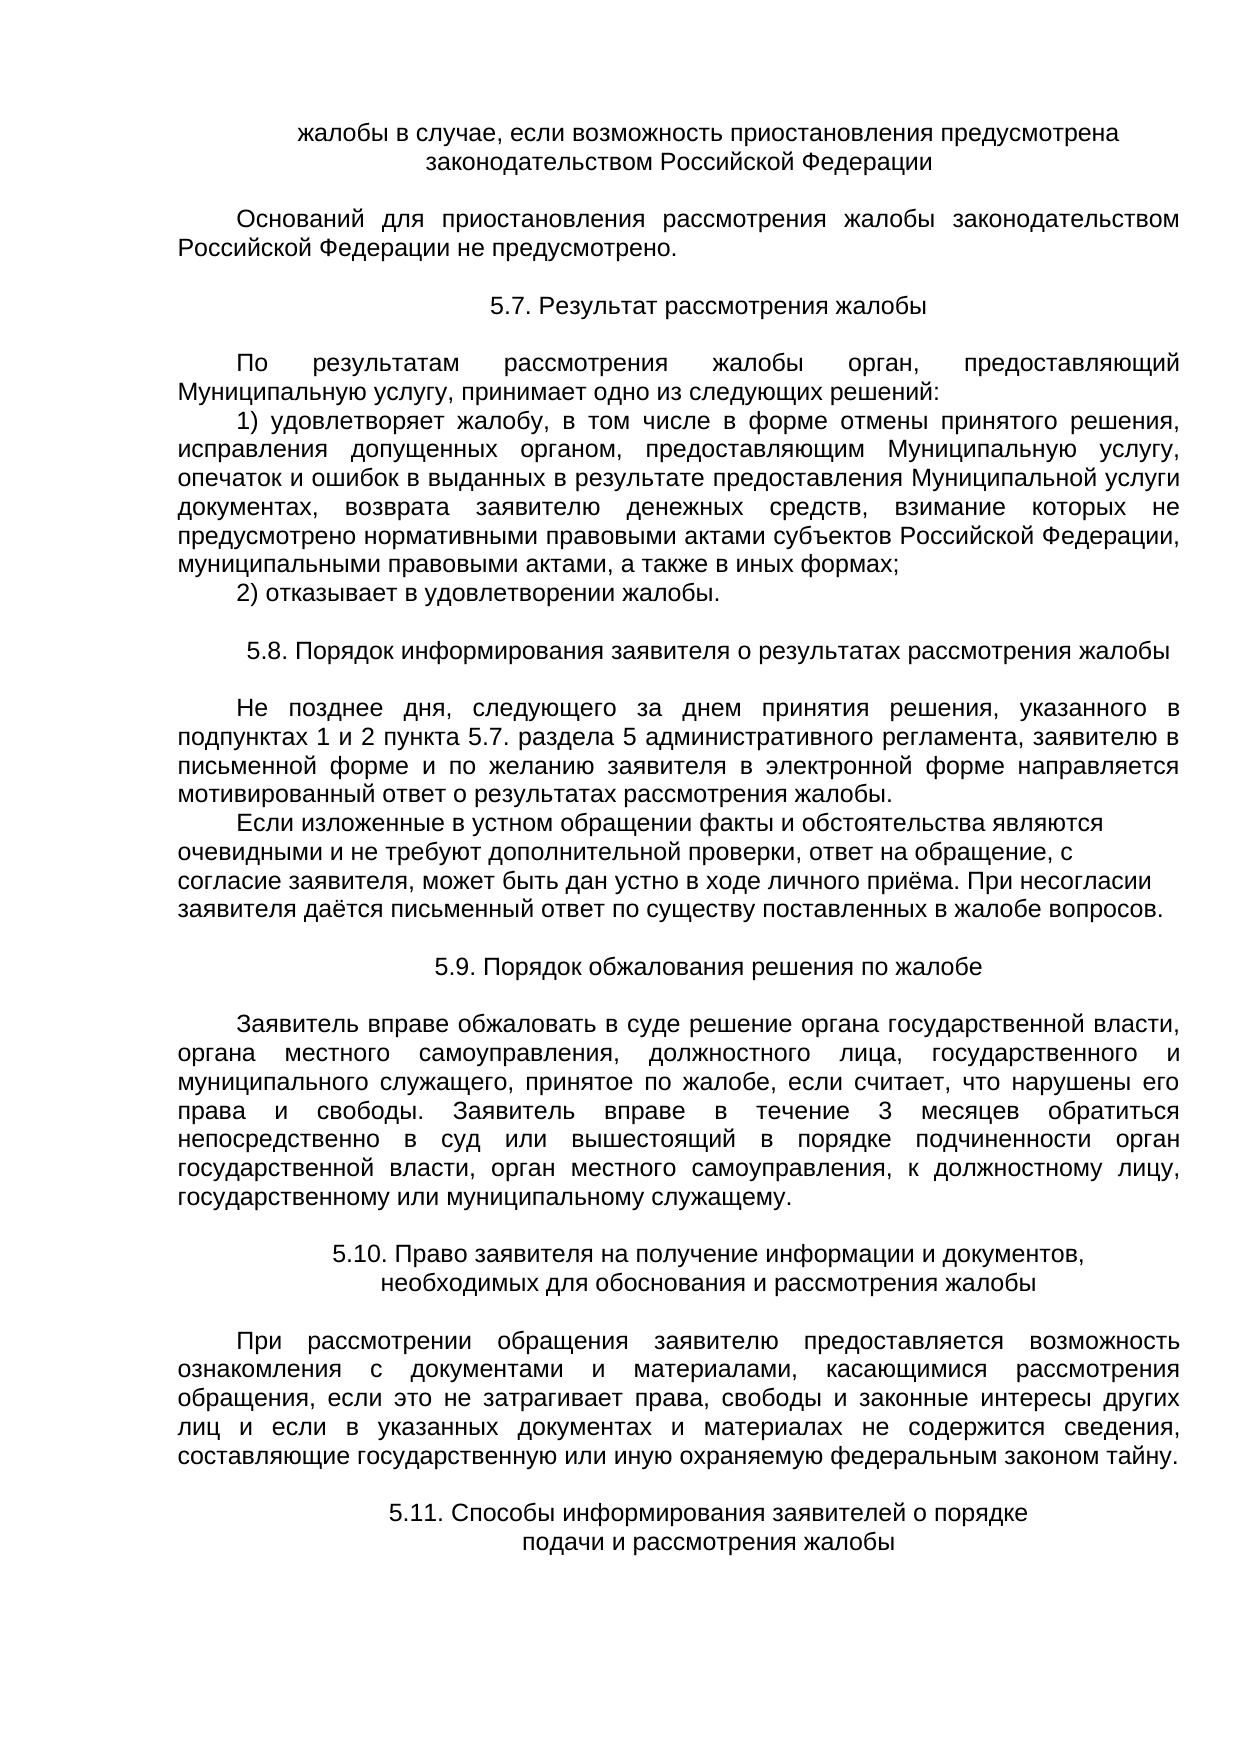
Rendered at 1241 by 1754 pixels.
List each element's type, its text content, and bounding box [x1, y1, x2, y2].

text 2) отказывает в удовлетворении жалобы. [177, 578, 1181, 607]
text Если изложенные в устном обращении факты и обстоятельства являются очевидными и не требуют дополнительной проверки, ответ на обращение, с согласие заявителя, может быть дан устно в ходе личного приёма. При несогласии заявителя даётся письменный ответ по существу поставленных в жалобе вопросов. [177, 808, 1181, 923]
text 5.11. Способы информирования заявителей о порядке [177, 1498, 1181, 1527]
text 5.7. Результат рассмотрения жалобы [177, 291, 1181, 319]
text необходимых для обоснования и рассмотрения жалобы [177, 1268, 1181, 1297]
text Не позднее дня, следующего за днем принятия решения, указанного в подпунктах 1 и 2 пункта 5.7. раздела 5 административного регламента, заявителю в письменной форме и по желанию заявителя в электронной форме направляется мотивированный ответ о результатах рассмотрения жалобы. [177, 693, 1181, 808]
text 5.8. Порядок информирования заявителя о результатах рассмотрения жалобы [177, 636, 1181, 664]
text 1) удовлетворяет жалобу, в том числе в форме отмены принятого решения, исправления допущенных органом, предоставляющим Муниципальную услугу, опечаток и ошибок в выданных в результате предоставления Муниципальной услуги документах, возврата заявителю денежных средств, взимание которых не предусмотрено нормативными правовыми актами субъектов Российской Федерации, муниципальными правовыми актами, а также в иных формах; [177, 406, 1181, 578]
text Заявитель вправе обжаловать в суде решение органа государственной власти, органа местного самоуправления, должностного лица, государственного и муниципального служащего, принятое по жалобе, если считает, что нарушены его права и свободы. Заявитель вправе в течение 3 месяцев обратиться непосредственно в суд или вышестоящий в порядке подчиненности орган государственной власти, орган местного самоуправления, к должностному лицу, государственному или муниципальному служащему. [177, 1009, 1181, 1211]
text подачи и рассмотрения жалобы [177, 1527, 1181, 1556]
text Оснований для приостановления рассмотрения жалобы законодательством Российской Федерации не предусмотрено. [177, 204, 1181, 262]
text При рассмотрении обращения заявителю предоставляется возможность ознакомления с документами и материалами, касающимися рассмотрения обращения, если это не затрагивает права, свободы и законные интересы других лиц и если в указанных документах и материалах не содержится сведения, составляющие государственную или иную охраняемую федеральным законом тайну. [177, 1326, 1181, 1469]
text 5.9. Порядок обжалования решения по жалобе [177, 952, 1181, 981]
text жалобы в случае, если возможность приостановления предусмотрена законодательством Российской Федерации [177, 118, 1181, 176]
text По результатам рассмотрения жалобы орган, предоставляющий Муниципальную услугу, принимает одно из следующих решений: [177, 348, 1181, 406]
text 5.10. Право заявителя на получение информации и документов, [177, 1239, 1181, 1268]
